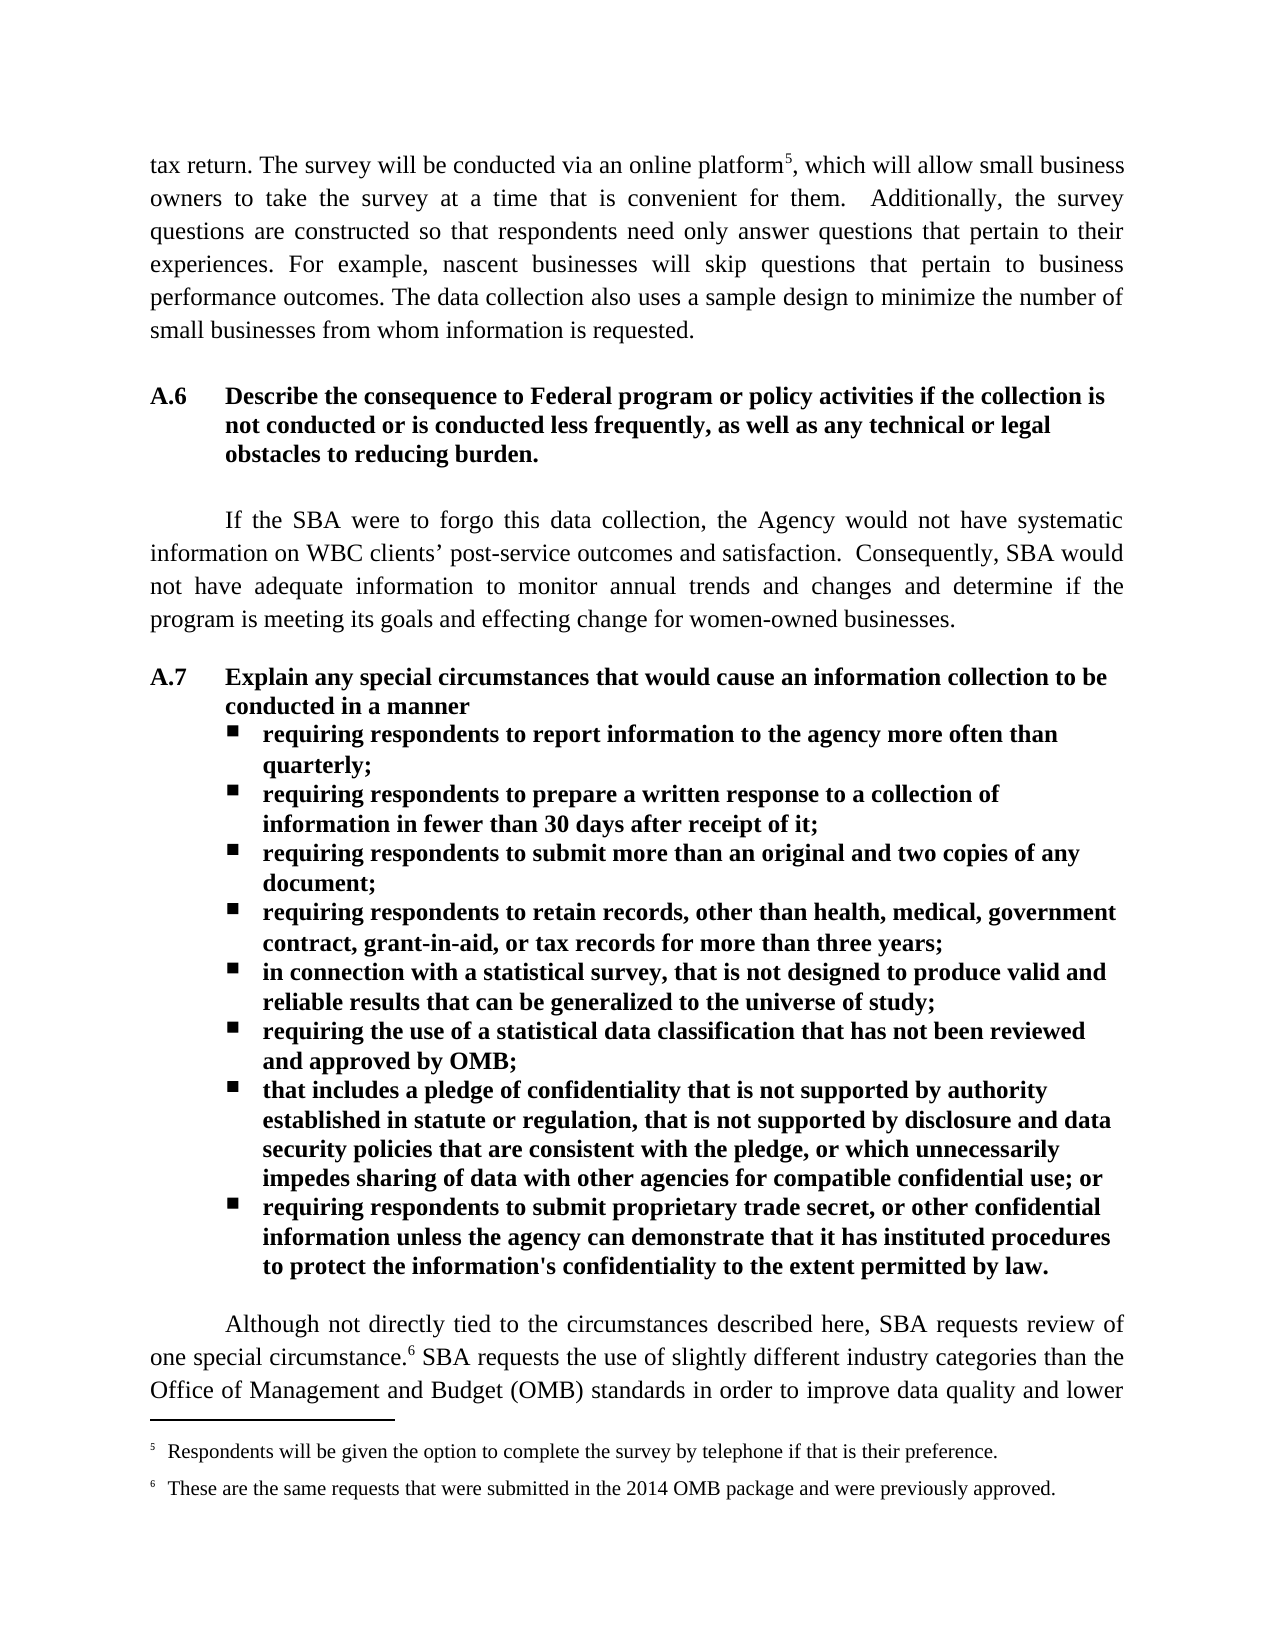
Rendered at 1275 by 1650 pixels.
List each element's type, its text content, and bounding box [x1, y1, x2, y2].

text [150, 1309, 1125, 1403]
list requiring respondents to report information to the agency more often than quarterly; [225, 719, 1125, 779]
list requiring the use of a statistical data classification that has not been reviewed and approved by OMB; [225, 1016, 1125, 1075]
list requiring respondents to retain records, other than health, medical, government contract, grant-in-aid, or tax records for more than three years; [225, 897, 1125, 957]
subtitle A.6 Describe the consequence to Federal program or policy activities if the collection is not conducted or is conducted less frequently, as well as any technical or legal obstacles to reducing burden. [150, 381, 1125, 467]
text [150, 150, 1125, 344]
text If the SBA were to forgo this data collection, the Agency would not have systematic information on WBC clients’ post-service outcomes and satisfaction. Consequently, SBA would not have adequate information to monitor annual trends and changes and determine if the program is meeting its goals and effecting change for women-owned businesses. [150, 505, 1125, 633]
subtitle A.7 Explain any special circumstances that would cause an information collection to be conducted in a manner [150, 662, 1125, 719]
list in connection with a statistical survey, that is not designed to produce valid and reliable results that can be generalized to the universe of study; [225, 957, 1125, 1016]
list requiring respondents to prepare a written response to a collection of information in fewer than 30 days after receipt of it; [225, 779, 1125, 838]
list requiring respondents to submit more than an original and two copies of any document; [225, 838, 1125, 897]
list requiring respondents to submit proprietary trade secret, or other confidential information unless the agency can demonstrate that it has instituted procedures to protect the information's confidentiality to the extent permitted by law. [225, 1192, 1125, 1280]
list that includes a pledge of confidentiality that is not supported by authority established in statute or regulation, that is not supported by disclosure and data security policies that are consistent with the pledge, or which unnecessarily impedes sharing of data with other agencies for compatible confidential use; or [225, 1075, 1125, 1192]
